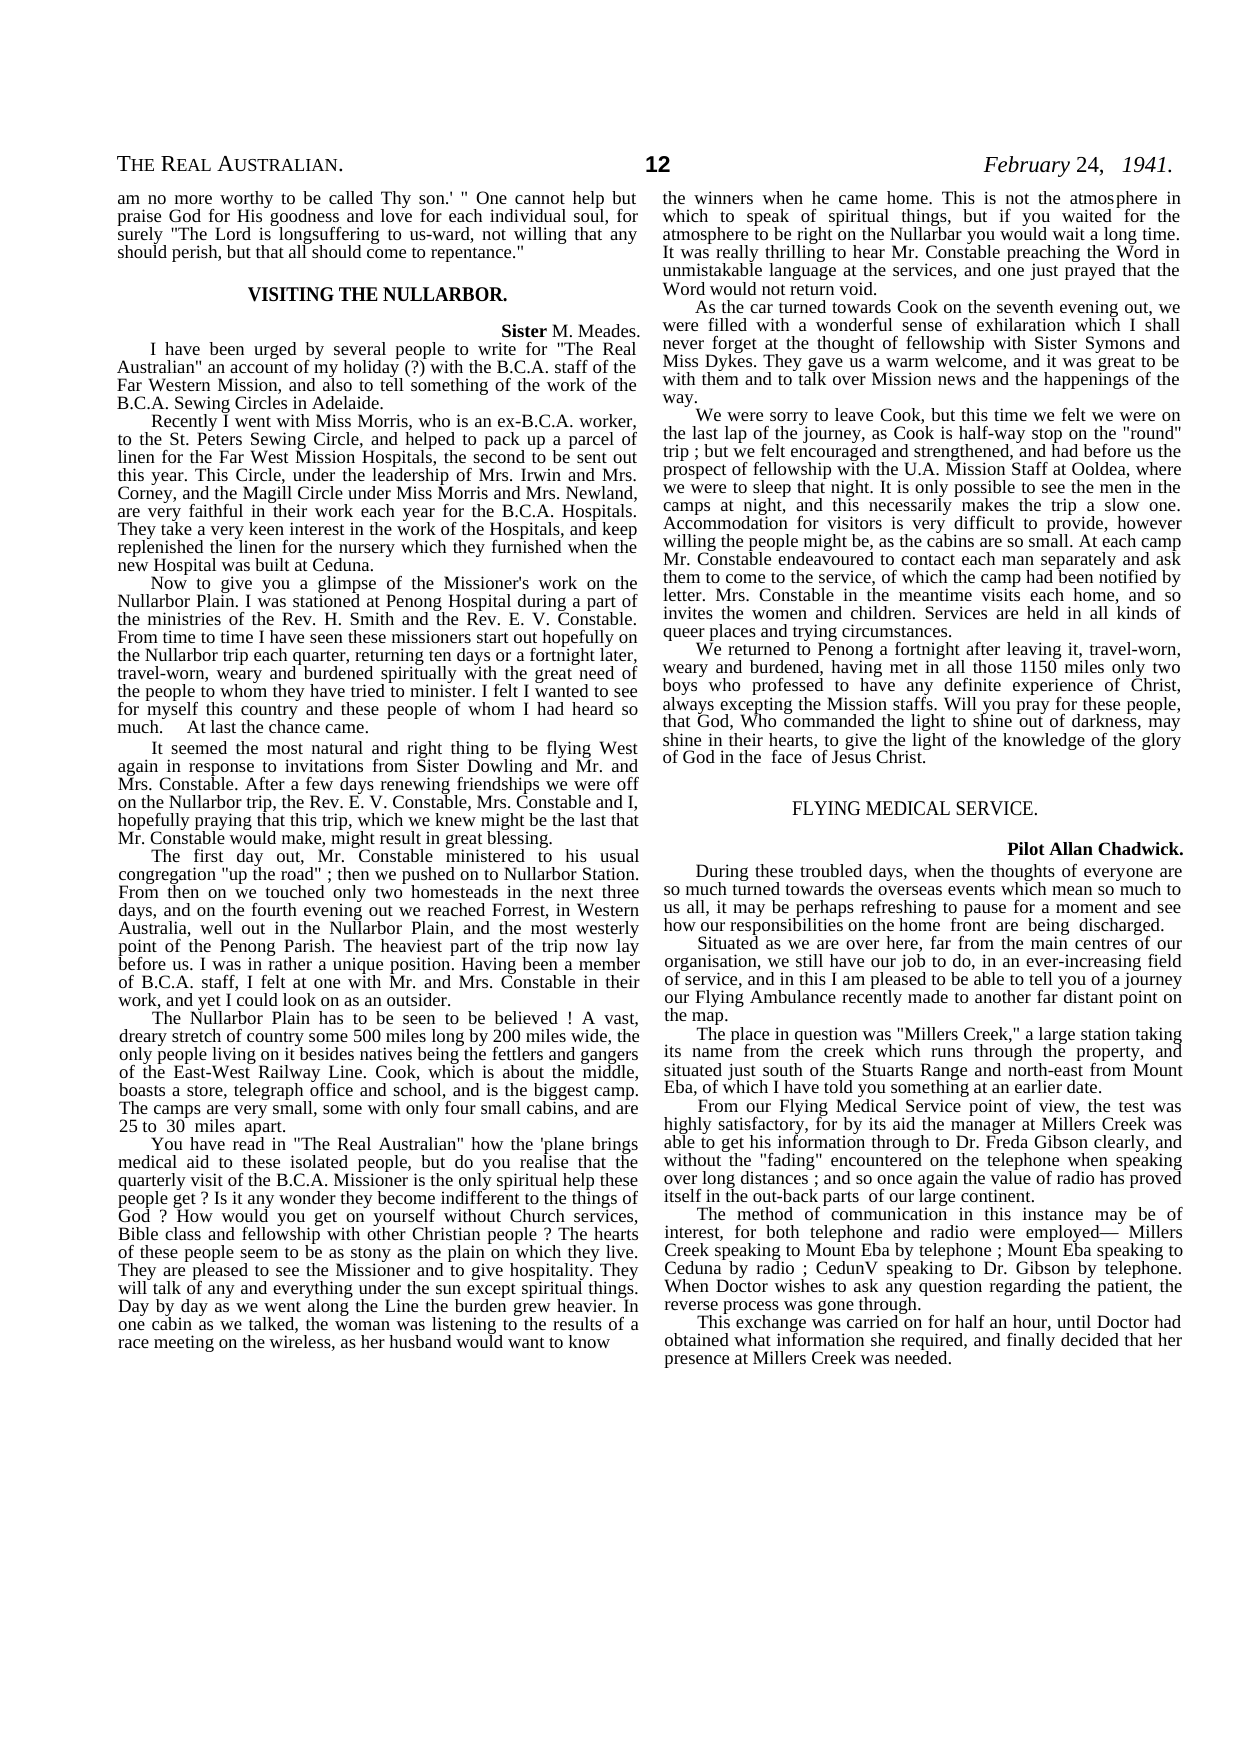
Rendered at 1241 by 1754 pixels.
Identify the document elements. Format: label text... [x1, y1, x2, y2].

text VISITING THE NULLARBOR. [248, 282, 641, 306]
text The Nullarbor Plain has to be seen to be believed ! A vast, dreary stretch of country some 500 miles long by 200 miles wide, the only people living on it besides natives being the fettlers and gangers of the East-West Railway Line. Cook, which is about the middle, boasts a store, telegraph office and school, and is the biggest camp. The camps are very small, some with only four small cabins, and are 25 to 30 miles apart. [119, 1010, 640, 1136]
text the winners when he came home. This is not the atmosphere in which to speak of spiritual things, but if you waited for the atmosphere to be right on the Nullarbar you would wait a long time. It was really thrilling to hear Mr. Constable preaching the Word in unmistakable language at the services, and one just prayed that the Word would not return void. [662, 190, 1181, 298]
text The place in question was "Millers Creek," a large station taking its name from the creek which runs through the property, and situated just south of the Stuarts Range and north-east from Mount Eba, of which I have told you something at an earlier date. [664, 1026, 1183, 1098]
text The method of communication in this instance may be of interest, for both telephone and radio were employed— Millers Creek speaking to Mount Eba by telephone ; Mount Eba speaking to Ceduna by radio ; CedunV speaking to Dr. Gibson by telephone. When Doctor wishes to ask any question regarding the patient, the reverse process was gone through. [664, 1206, 1183, 1314]
text It seemed the most natural and right thing to be flying West again in response to invitations from Sister Dowling and Mr. and Mrs. Constable. After a few days renewing friendships we were off on the Nullarbor trip, the Rev. E. V. Constable, Mrs. Constable and I, hopefully praying that this trip, which we knew might be the last that Mr. Constable would make, might result in great blessing. [118, 740, 639, 848]
text am no more worthy to be called Thy son.' " One cannot help but praise God for His goodness and love for each individual soul, for surely "The Lord is longsuffering to us-ward, not willing that any should perish, but that all should come to repentance." [117, 190, 638, 262]
text During these troubled days, when the thoughts of everyone are so much turned towards the overseas events which mean so much to us all, it may be perhaps refreshing to pause for a moment and see how our responsibilities on the home front are being discharged. [663, 863, 1182, 935]
text The Real Australian. [117, 150, 375, 176]
text Sister M. Meades. [117, 323, 641, 341]
text Now to give you a glimpse of the Missioner's work on the Nullarbor Plain. I was stationed at Penong Hospital during a part of the ministries of the Rev. H. Smith and the Rev. E. V. Constable. From time to time I have seen these missioners start out hopefully on the Nullarbor trip each quarter, returning ten days or a fortnight later, travel-worn, weary and burdened spiritually with the great need of the people to whom they have tried to minister. I felt I wanted to see for myself this country and these people of whom I had heard so much. At last the chance came. [117, 575, 639, 737]
text As the car turned towards Cook on the seventh evening out, we were filled with a wonderful sense of exhilaration which I shall never forget at the thought of fellowship with Sister Symons and Miss Dykes. They gave us a warm welcome, and it was great to be with them and to talk over Mission news and the happenings of the way. [662, 299, 1181, 407]
text The first day out, Mr. Constable ministered to his usual congregation "up the road" ; then we pushed on to Nullarbor Station. From then on we touched only two homesteads in the next three days, and on the fourth evening out we reached Forrest, in Western Australia, well out in the Nullarbor Plain, and the most westerly point of the Penong Parish. The heaviest part of the trip now lay before us. I was in rather a unique position. Having been a member of B.C.A. staff, I felt at one with Mr. and Mrs. Constable in their work, and yet I could look on as an outsider. [118, 848, 641, 1010]
text This exchange was carried on for half an hour, until Doctor had obtained what information she required, and finally decided that her presence at Millers Creek was needed. [664, 1314, 1183, 1368]
text Recently I went with Miss Morris, who is an ex-B.C.A. worker, to the St. Peters Sewing Circle, and helped to pack up a parcel of linen for the Far West Mission Hospitals, the second to be sent out this year. This Circle, under the leadership of Mrs. Irwin and Mrs. Corney, and the Magill Circle under Miss Morris and Mrs. Newland, are very faithful in their work each year for the B.C.A. Hospitals. They take a very keen interest in the work of the Hospitals, and keep replenished the linen for the nursery which they furnished when the new Hospital was built at Ceduna. [117, 413, 638, 575]
text Pilot Allan Chadwick. [662, 838, 1183, 860]
text We returned to Penong a fortnight after leaving it, travel-worn, weary and burdened, having met in all those 1150 miles only two boys who professed to have any definite experience of Christ, always excepting the Mission staffs. Will you pray for these people, that God, Who commanded the light to shine out of darkness, may shine in their hearts, to give the light of the knowledge of the glory of God in the face of Jesus Christ. [662, 641, 1182, 768]
text I have been urged by several people to write for "The Real Australian" an account of my holiday (?) with the B.C.A. staff of the Far Western Mission, and also to tell something of the work of the B.C.A. Sewing Circles in Adelaide. [117, 341, 638, 413]
text From our Flying Medical Service point of view, the test was highly satisfactory, for by its aid the manager at Millers Creek was able to get his information through to Dr. Freda Gibson clearly, and without the "fading" encountered on the telephone when speaking over long distances ; and so once again the value of radio has proved itself in the out-back parts of our large continent. [664, 1098, 1183, 1206]
text FLYING MEDICAL SERVICE. [792, 796, 1183, 820]
text You have read in "The Real Australian" how the 'plane brings medical aid to these isolated people, but do you realise that the quarterly visit of the B.C.A. Missioner is the only spiritual help these people get ? Is it any wonder they become indifferent to the things of God ? How would you get on yourself without Church services, Bible class and fellowship with other Christian people ? The hearts of these people seem to be as stony as the plain on which they live. They are pleased to see the Missioner and to give hospitality. They will talk of any and everything under the sun except spiritual things. Day by day as we went along the Line the burden grew heavier. In one cabin as we talked, the woman was listening to the results of a race meeting on the wireless, as her husband would want to know [118, 1136, 639, 1352]
text 12 [645, 151, 720, 178]
text Situated as we are over here, far from the main centres of our organisation, we still have our job to do, in an ever-increasing field of service, and in this I am pleased to be able to tell you of a journey our Flying Ambulance recently made to another far distant point on the map. [664, 935, 1183, 1026]
text February 24, 1941. [983, 151, 1183, 177]
text We were sorry to leave Cook, but this time we felt we were on the last lap of the journey, as Cook is half-way stop on the "round" trip ; but we felt encouraged and strengthened, and had before us the prospect of fellowship with the U.A. Mission Staff at Ooldea, where we were to sleep that night. It is only possible to see the men in the camps at night, and this necessarily makes the trip a slow one. Accommodation for visitors is very difficult to provide, however willing the people might be, as the cabins are so small. At each camp Mr. Constable endeavoured to contact each man separately and ask them to come to the service, of which the camp had been notified by letter. Mrs. Constable in the meantime visits each home, and so invites the women and children. Services are held in all kinds of queer places and trying circumstances. [663, 407, 1182, 641]
